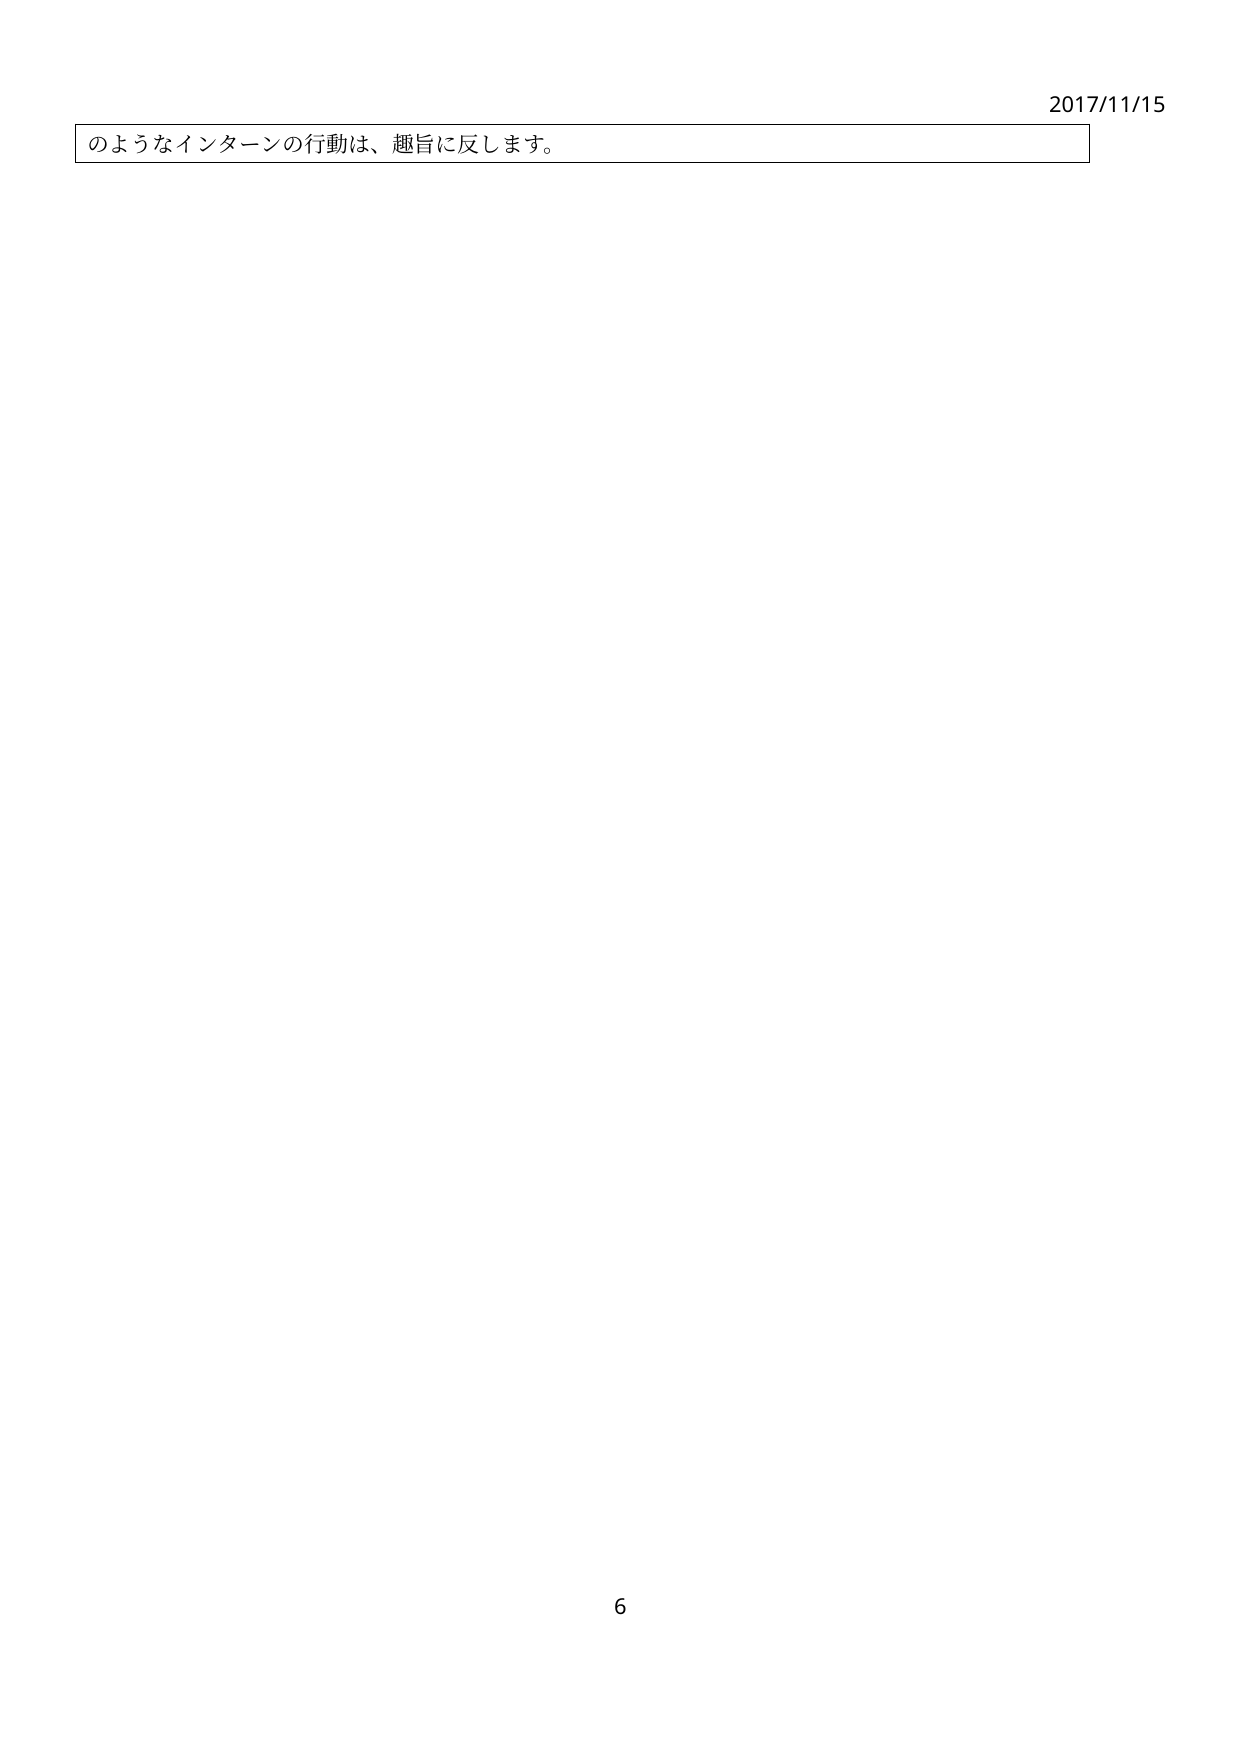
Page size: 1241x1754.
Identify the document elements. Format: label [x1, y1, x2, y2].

table_header [76, 125, 1089, 162]
